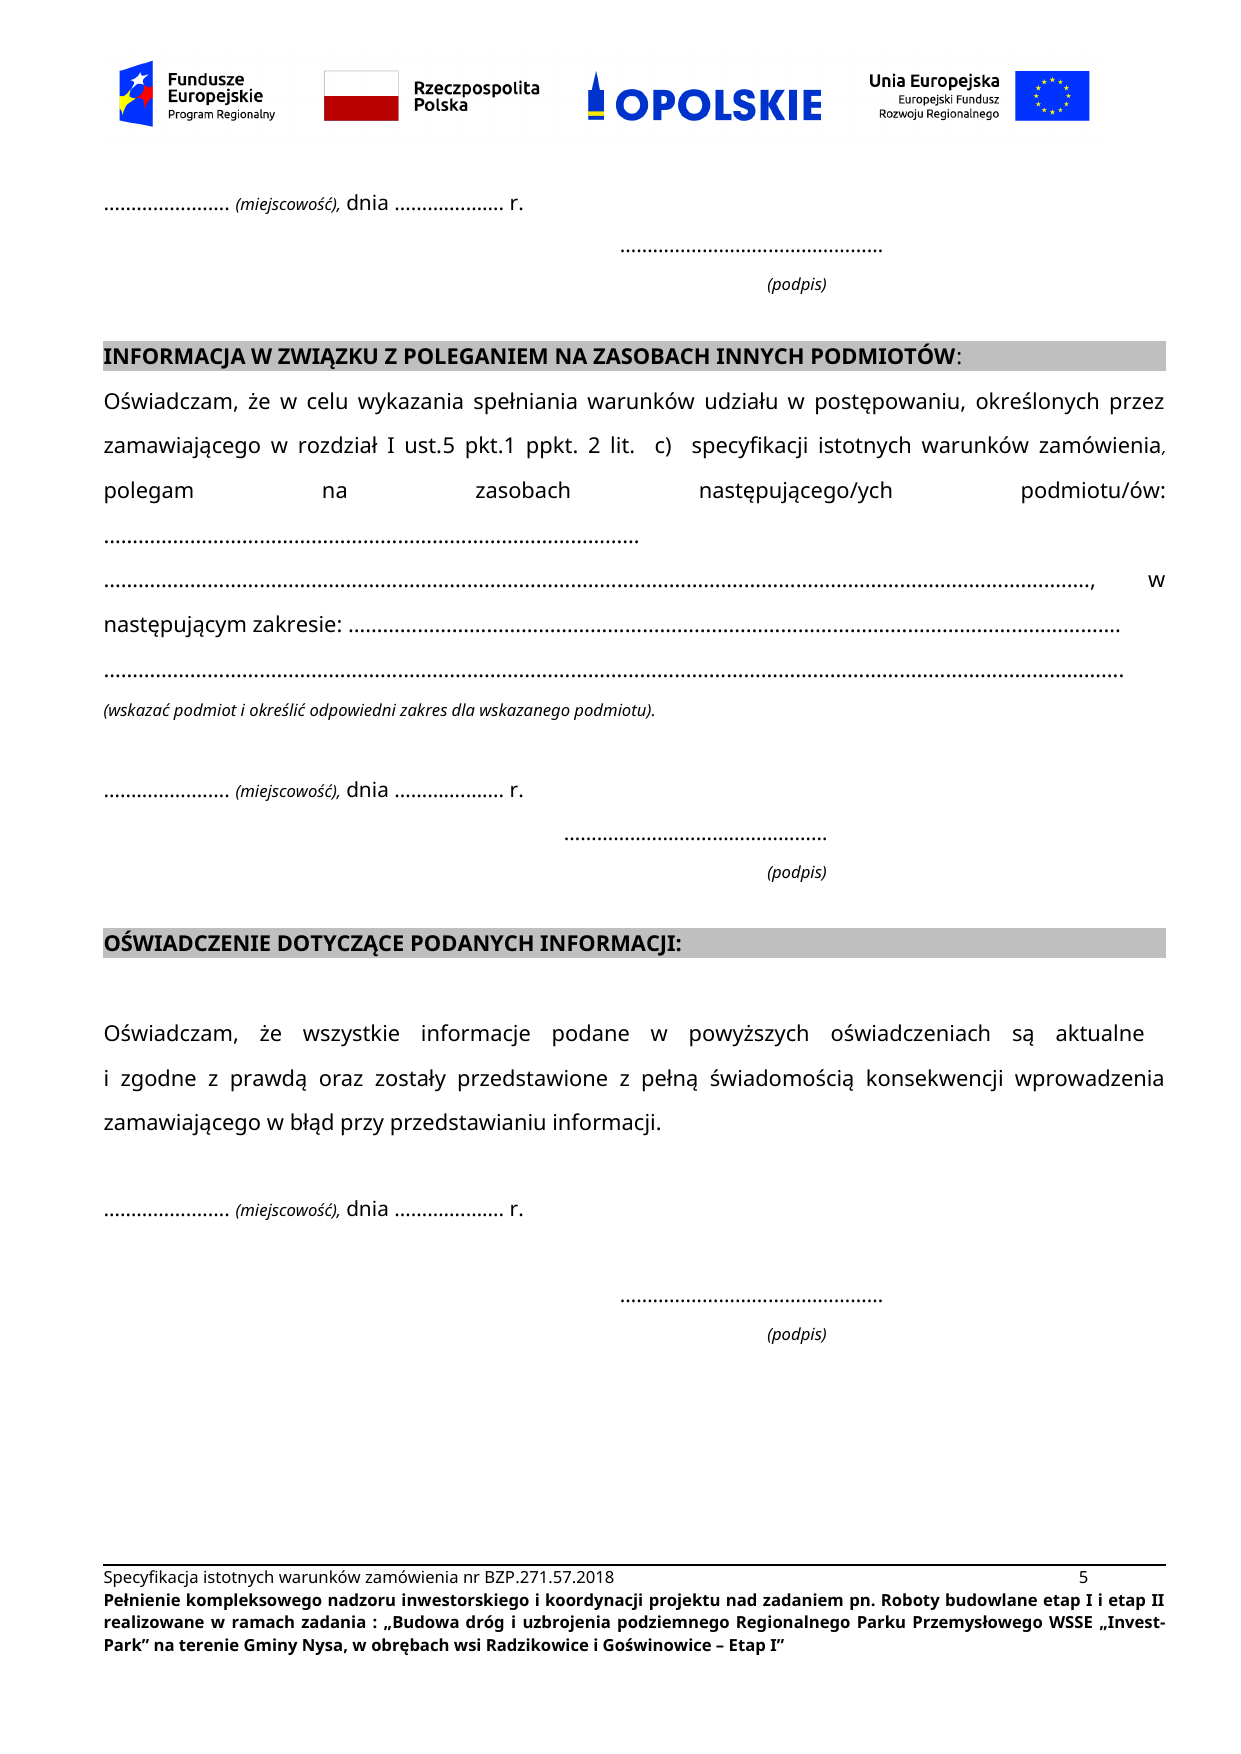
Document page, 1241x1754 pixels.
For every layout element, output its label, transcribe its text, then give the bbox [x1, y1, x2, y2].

text INFORMACJA W ZWIĄZKU Z POLEGANIEM NA ZASOBACH INNYCH PODMIOTÓW: [103, 341, 1166, 371]
text …………….……. (miejscowość), dnia ………….……. r. [103, 775, 1166, 803]
text OŚWIADCZENIE DOTYCZĄCE PODANYCH INFORMACJI: [103, 928, 1166, 958]
text ………………………………………………………………………..……………………….……………………………………………..……., w następującym zakresie: ………………………………………………………………………………….…………………………………. [103, 564, 1166, 639]
text ………………………………………… [103, 818, 1166, 846]
text (podpis) [693, 1322, 1166, 1345]
text …………….……. (miejscowość), dnia ………….……. r. [103, 188, 1166, 216]
text Oświadczam, że wszystkie informacje podane w powyższych oświadczeniach są aktualne i zgodne z prawdą oraz zostały przedstawione z pełną świadomością konsekwencji wprowadzenia zamawiającego w błąd przy przedstawianiu informacji. [103, 1018, 1166, 1137]
text ………………………………………… [103, 230, 1166, 259]
text Oświadczam, że w celu wykazania spełniania warunków udziału w postępowaniu, określonych przez zamawiającego w rozdział I ust.5 pkt.1 ppkt. 2 lit. c) specyfikacji istotnych warunków zamówienia, polegam na zasobach następującego/ych podmiotu/ów: ………………………………………………………………………………… [103, 386, 1166, 549]
text …………….……. (miejscowość), dnia ………….……. r. [103, 1194, 1166, 1223]
text (podpis) [693, 273, 1166, 296]
text (podpis) [693, 860, 1166, 883]
text ………………………………………… [103, 1280, 1166, 1308]
picture [103, 44, 1106, 143]
text ………………………………………………………………………………………………………………………………..…………………………. [103, 654, 1166, 683]
text (wskazać podmiot i określić odpowiedni zakres dla wskazanego podmiotu). [103, 698, 1166, 721]
